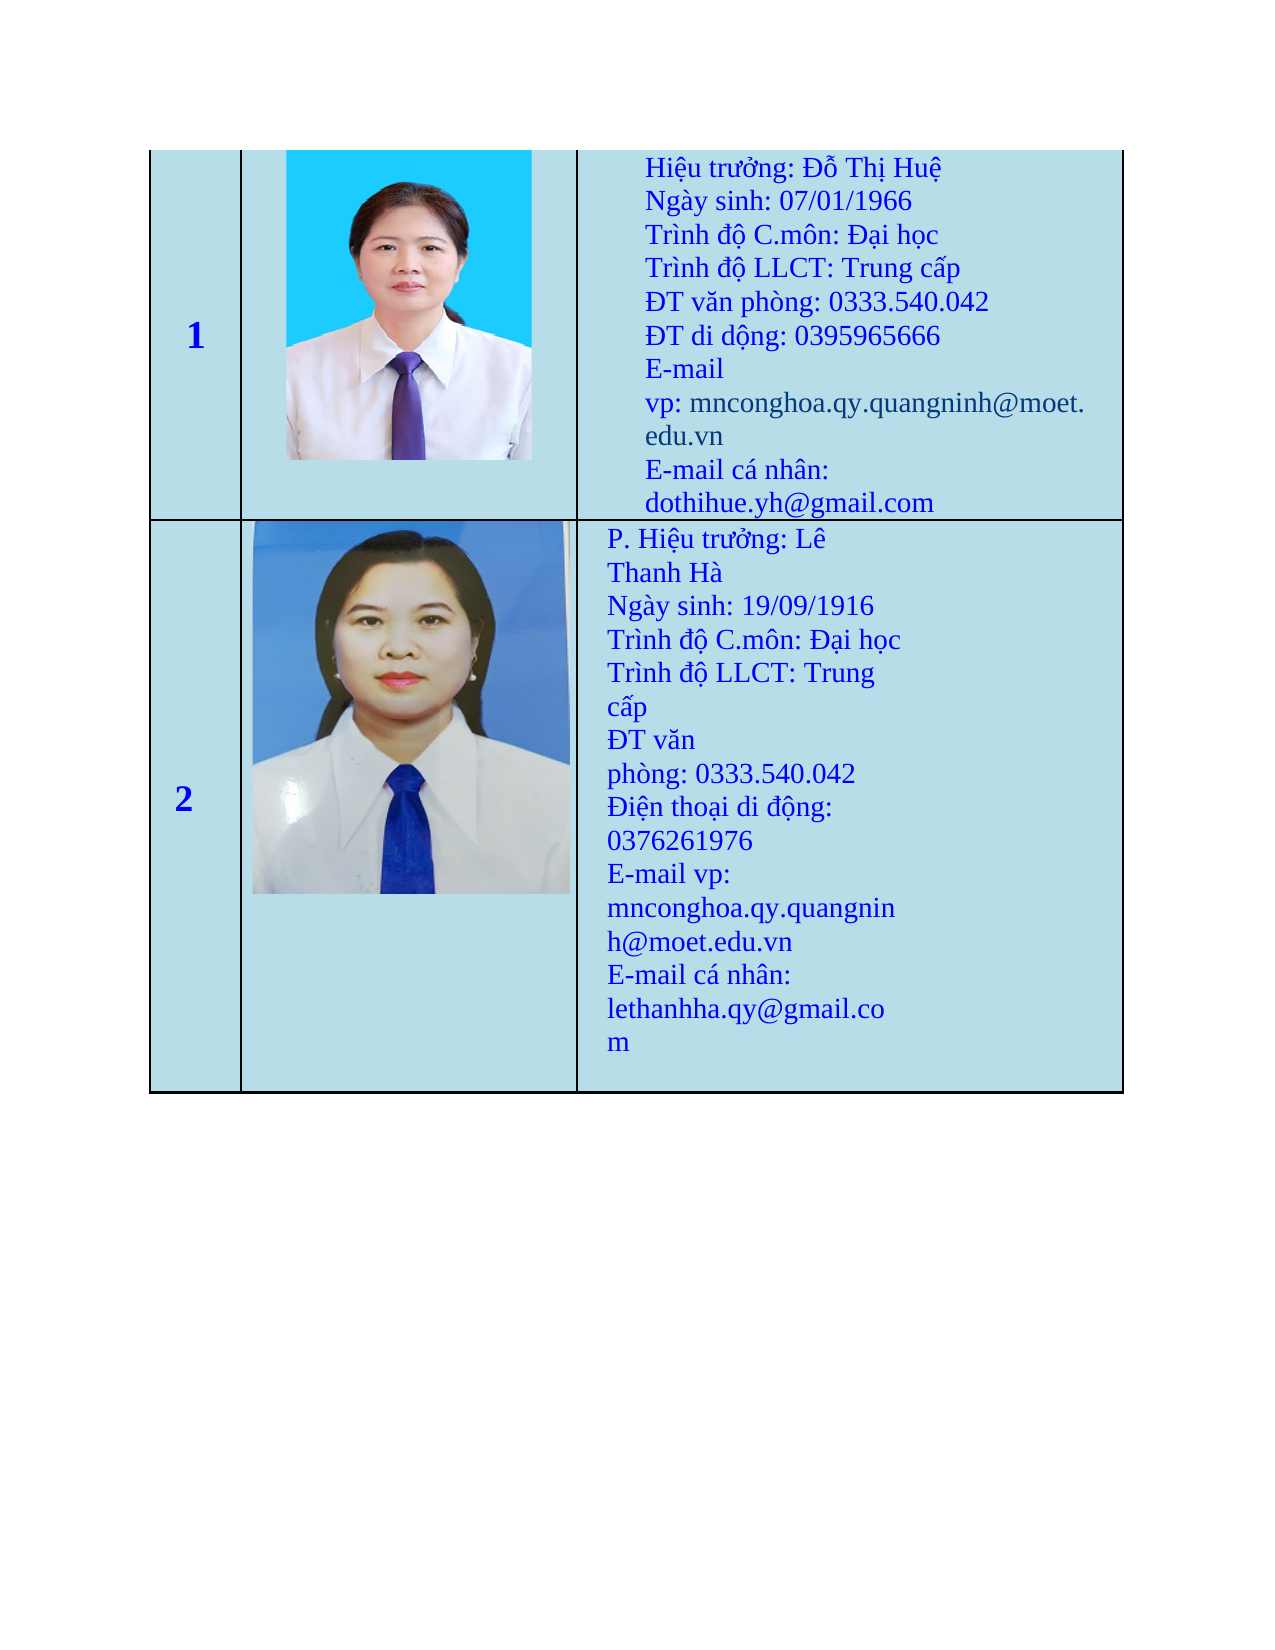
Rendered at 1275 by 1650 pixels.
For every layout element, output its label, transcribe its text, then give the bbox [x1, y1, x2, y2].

table_header [578, 150, 1122, 519]
table_header 1 [151, 150, 240, 519]
picture [286, 150, 532, 460]
table_header [242, 150, 576, 519]
table_cell [242, 521, 576, 1091]
picture [252, 521, 570, 894]
table_cell 2 [151, 521, 240, 1091]
table_cell [578, 521, 1122, 1091]
